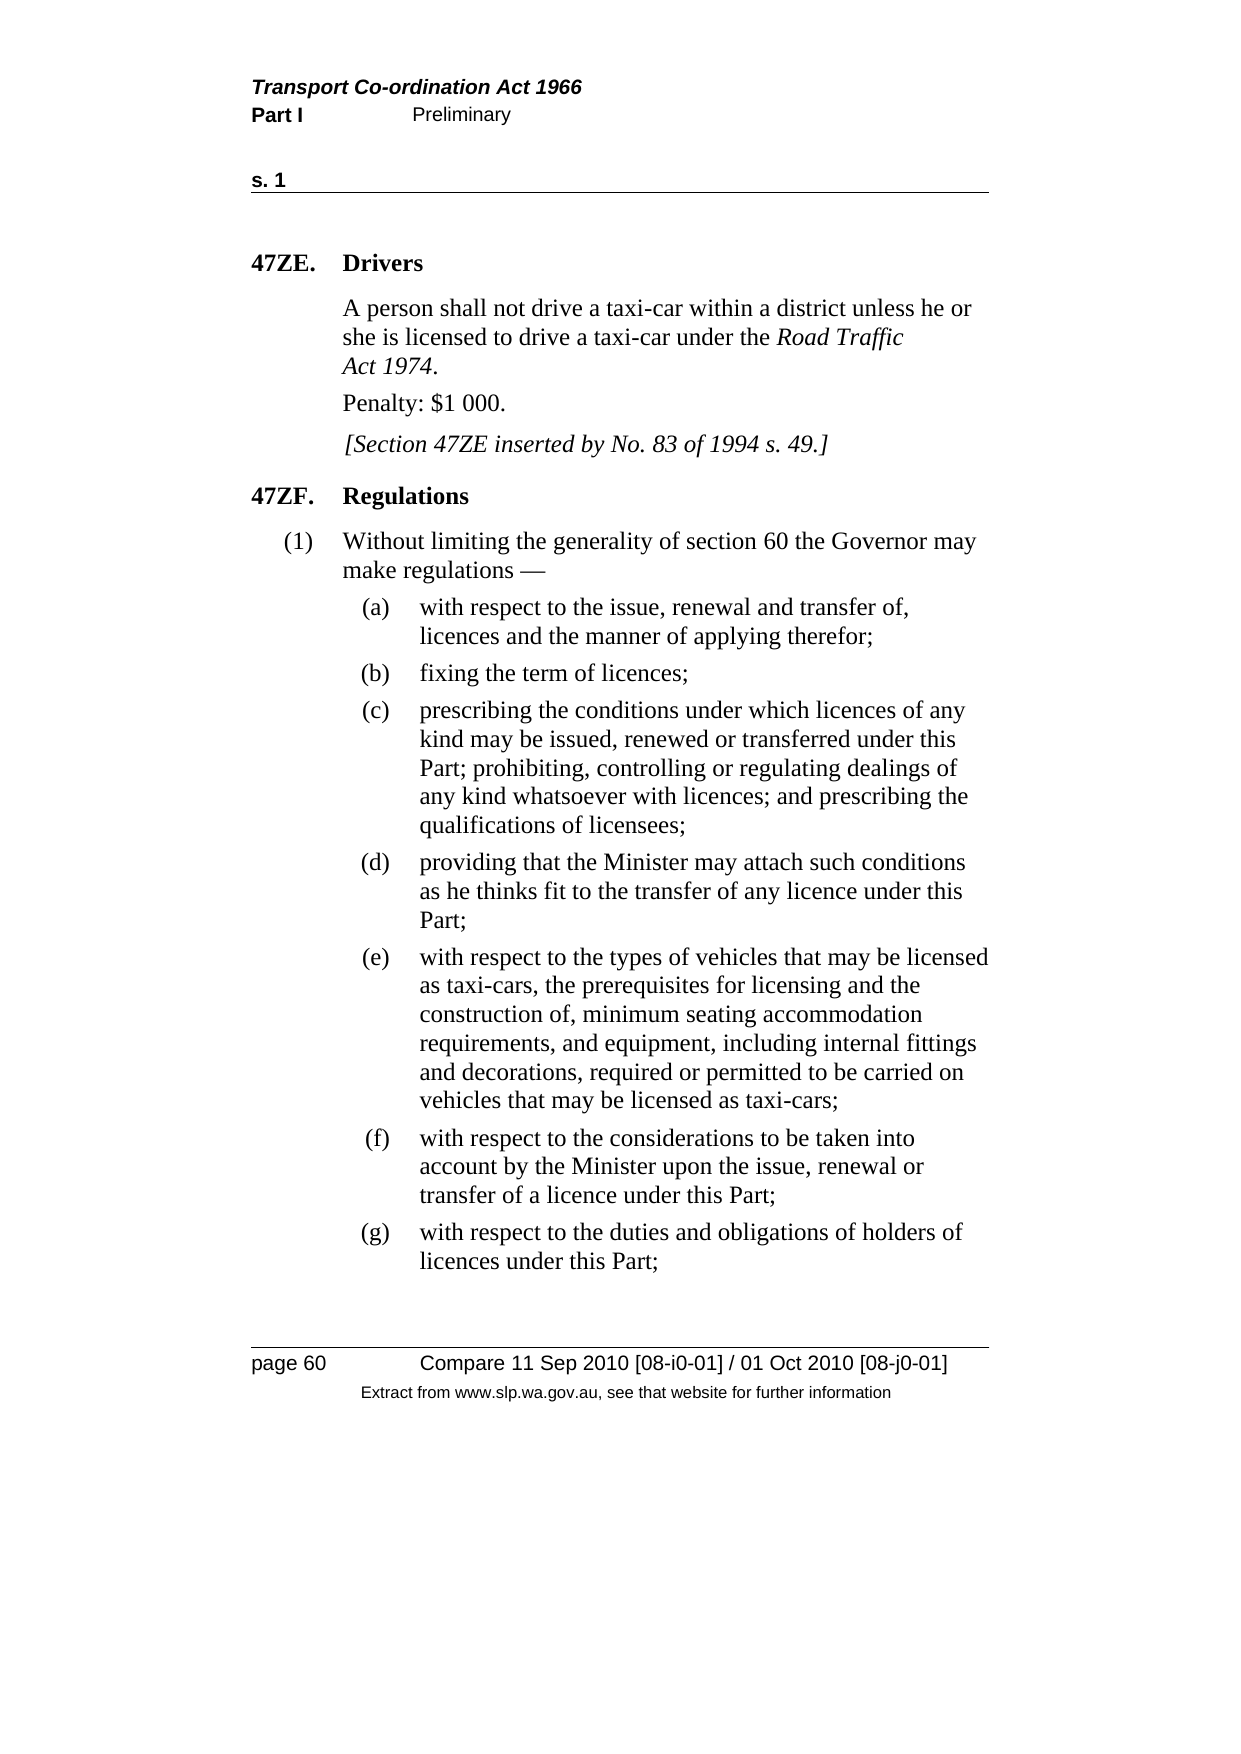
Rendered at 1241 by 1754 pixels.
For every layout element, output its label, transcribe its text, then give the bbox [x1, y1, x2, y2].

text (a) with respect to the issue, renewal and transfer of, licences and the manner of applying therefor; [251, 592, 989, 650]
subtitle 47ZF. Regulations [251, 481, 989, 510]
text (f) with respect to the considerations to be taken into account by the Minister upon the issue, renewal or transfer of a licence under this Part; [251, 1123, 989, 1209]
text A person shall not drive a taxi-car within a district unless he or she is licensed to drive a taxi-car under the Road Traffic Act 1974. [251, 293, 989, 380]
text (d) providing that the Minister may attach such conditions as he thinks fit to the transfer of any licence under this Part; [251, 847, 989, 933]
text (e) with respect to the types of vehicles that may be licensed as taxi-cars, the prerequisites for licensing and the construction of, minimum seating accommodation requirements, and equipment, including internal fittings and decorations, required or permitted to be carried on vehicles that may be licensed as taxi-cars; [251, 942, 989, 1114]
text Penalty: $1 000. [251, 388, 989, 417]
text (1) Without limiting the generality of section 60 the Governor may make regulations — [251, 526, 989, 584]
text (g) with respect to the duties and obligations of holders of licences under this Part; [251, 1217, 989, 1275]
text (c) prescribing the conditions under which licences of any kind may be issued, renewed or transferred under this Part; prohibiting, controlling or regulating dealings of any kind whatsoever with licences; and prescribing the qualifications of licensees; [251, 695, 989, 839]
text (b) fixing the term of licences; [251, 658, 989, 687]
subtitle 47ZE. Drivers [251, 248, 989, 277]
text [Section 47ZE inserted by No. 83 of 1994 s. 49.] [251, 429, 989, 458]
